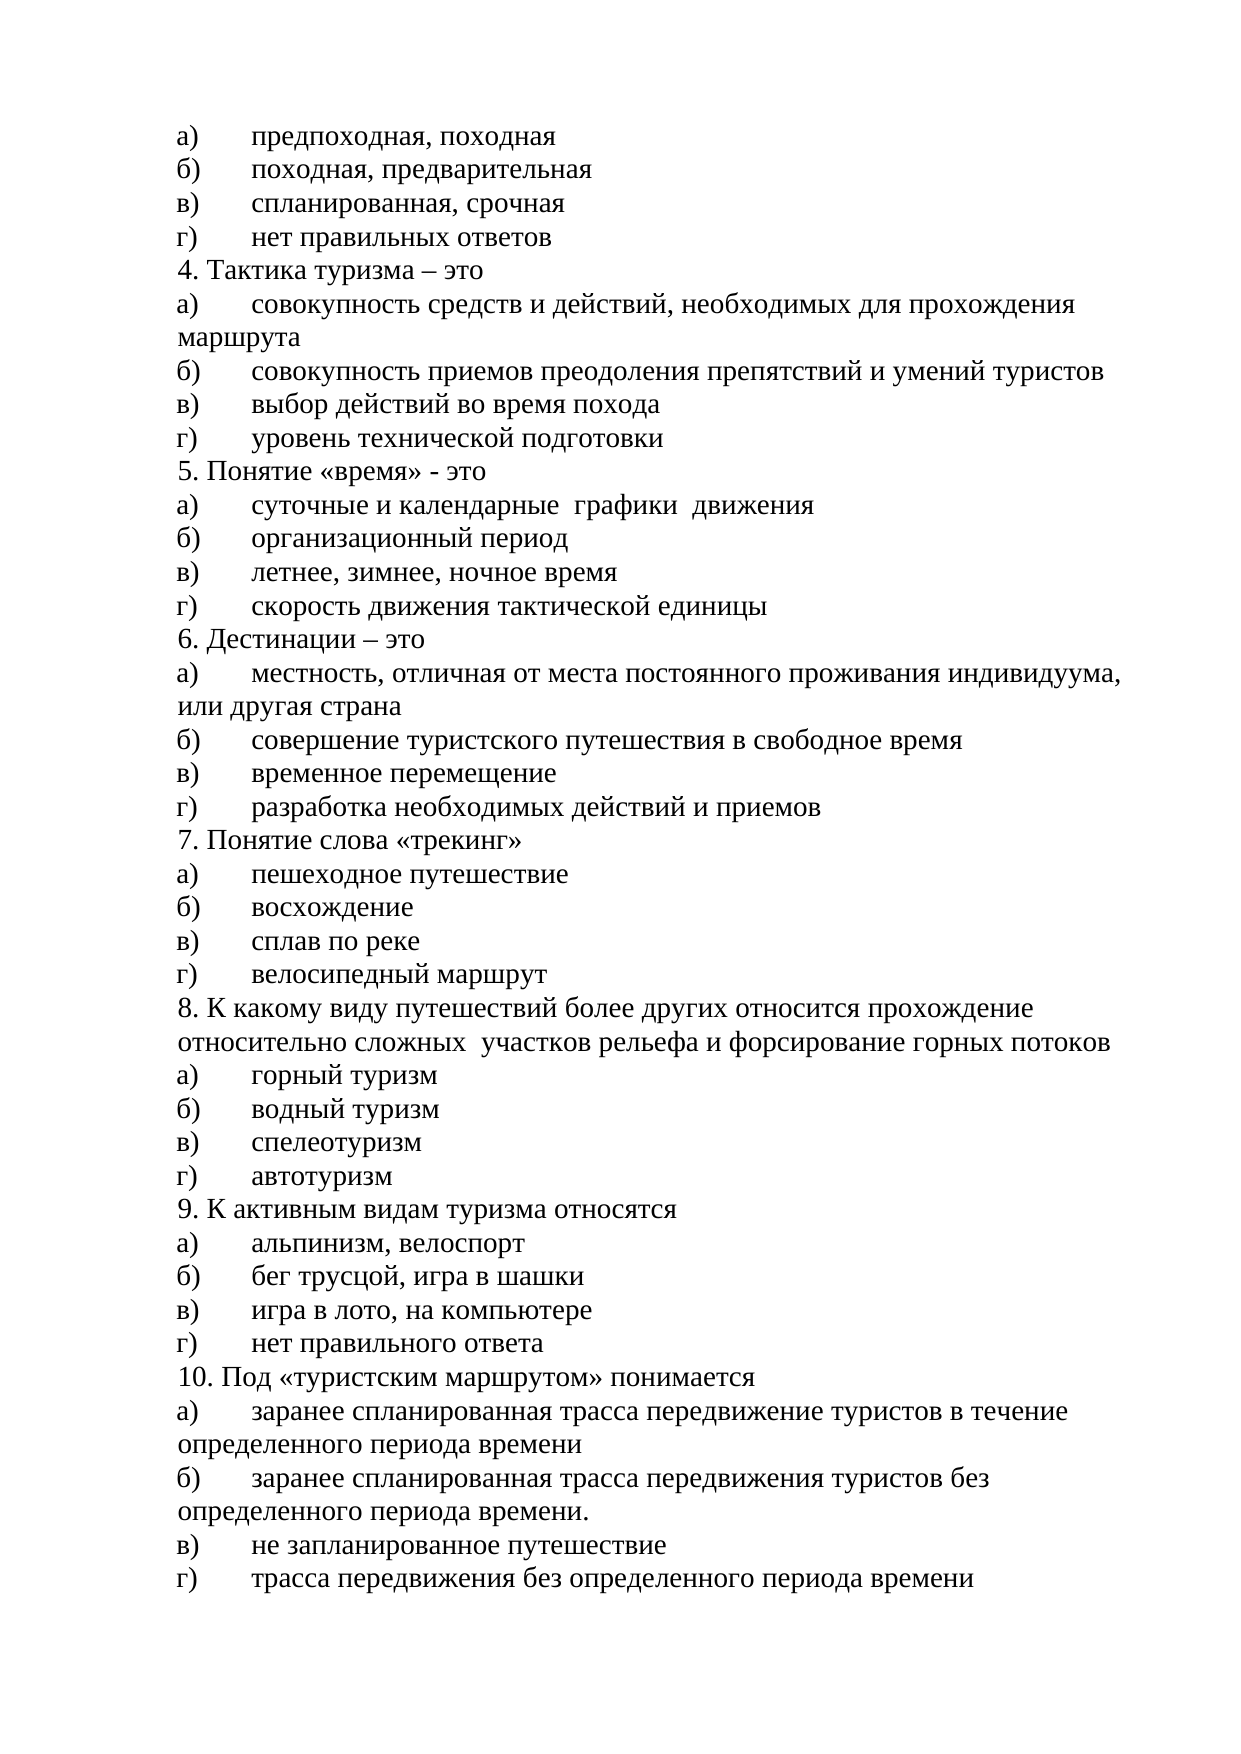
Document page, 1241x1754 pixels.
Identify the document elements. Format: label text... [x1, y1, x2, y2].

text 9. К активным видам туризма относятся [177, 1191, 1152, 1225]
list предпоходная, походная [176, 118, 1152, 152]
list бег трусцой, игра в шашки [176, 1258, 1152, 1292]
list уровень технической подготовки [176, 420, 1152, 453]
list спелеотуризм [176, 1124, 1152, 1158]
list выбор действий во время похода [176, 386, 1152, 420]
list временное перемещение [176, 755, 1152, 789]
text 6. Дестинации – это [177, 621, 1152, 655]
list совершение туристского путешествия в свободное время [176, 722, 1152, 755]
list спланированная, срочная [176, 185, 1152, 219]
list горный туризм [176, 1057, 1152, 1091]
list нет правильного ответа [176, 1326, 1152, 1359]
list летнее, зимнее, ночное время [176, 554, 1152, 588]
text 5. Понятие «время» - это [177, 453, 1152, 487]
list игра в лото, на компьютере [176, 1292, 1152, 1326]
text 4. Тактика туризма – это [177, 252, 1152, 286]
list совокупность приемов преодоления препятствий и умений туристов [176, 353, 1152, 386]
list заранее спланированная трасса передвижение туристов в течение определенного периода времени [176, 1393, 1152, 1460]
list разработка необходимых действий и приемов [176, 789, 1152, 822]
text 7. Понятие слова «трекинг» [177, 822, 1152, 856]
list альпинизм, велоспорт [176, 1225, 1152, 1258]
list водный туризм [176, 1091, 1152, 1124]
list пешеходное путешествие [176, 856, 1152, 889]
list велосипедный маршрут [176, 957, 1152, 990]
list совокупность средств и действий, необходимых для прохождения маршрута [176, 286, 1152, 353]
list восхождение [176, 889, 1152, 923]
list не запланированное путешествие [176, 1527, 1152, 1560]
list автотуризм [176, 1158, 1152, 1191]
list местность, отличная от места постоянного проживания индивидуума, или другая страна [176, 655, 1152, 722]
list сплав по реке [176, 923, 1152, 957]
text 10. Под «туристским маршрутом» понимается [177, 1359, 1152, 1393]
list организационный период [176, 521, 1152, 554]
list нет правильных ответов [176, 219, 1152, 252]
list трасса передвижения без определенного периода времени [176, 1560, 1152, 1594]
list походная, предварительная [176, 152, 1152, 185]
text 8. К какому виду путешествий более других относится прохождение относительно сложных участков рельефа и форсирование горных потоков [177, 990, 1152, 1057]
list скорость движения тактической единицы [176, 588, 1152, 621]
list суточные и календарные графики движения [176, 487, 1152, 521]
list заранее спланированная трасса передвижения туристов без определенного периода времени. [176, 1460, 1152, 1527]
